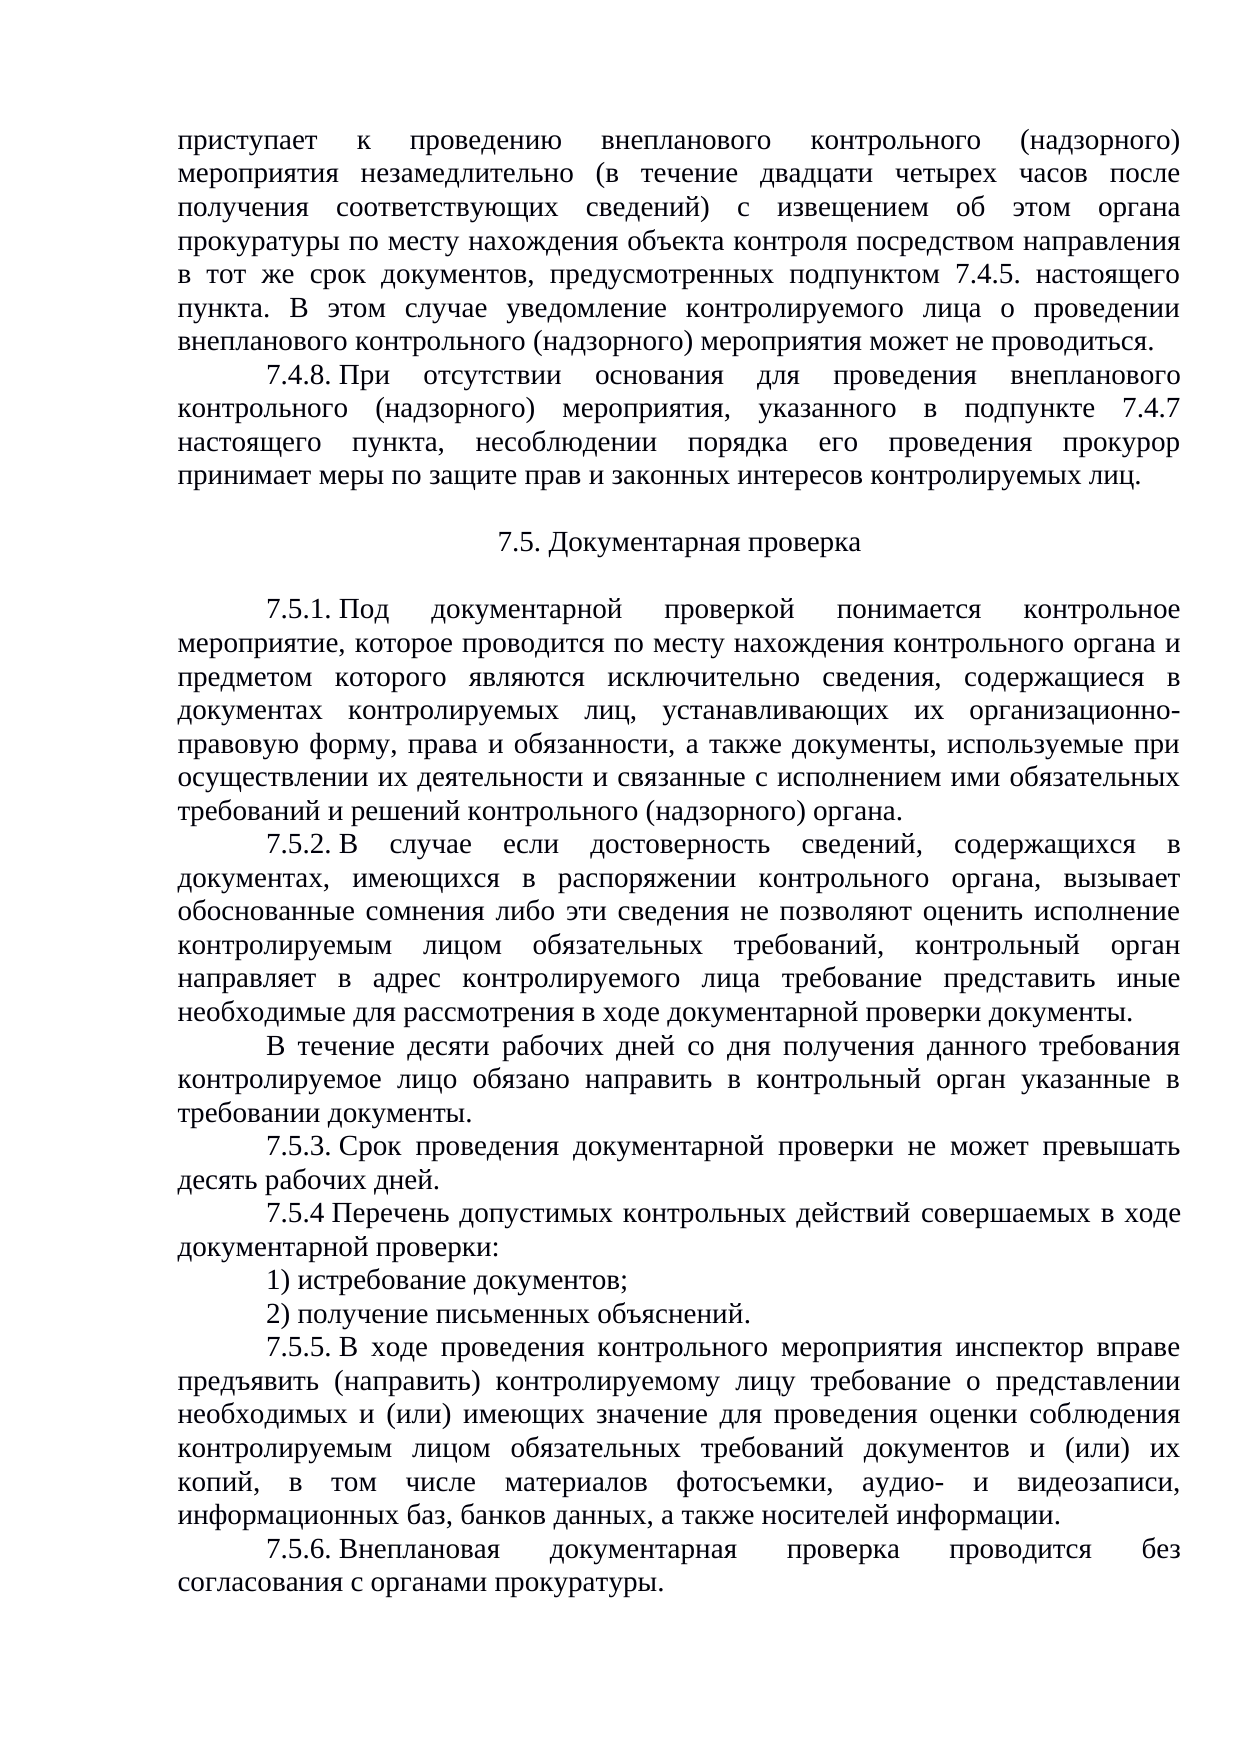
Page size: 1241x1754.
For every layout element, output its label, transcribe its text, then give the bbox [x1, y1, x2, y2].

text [177, 122, 1181, 357]
text 7.5.1. Под документарной проверкой понимается контрольное мероприятие, которое проводится по месту нахождения контрольного органа и предметом которого являются исключительно сведения, содержащиеся в документах контролируемых лиц, устанавливающих их организационно-правовую форму, права и обязанности, а также документы, используемые при осуществлении их деятельности и связанные с исполнением ими обязательных требований и решений контрольного (надзорного) органа. [177, 592, 1181, 826]
list 7.5.3. Срок проведения документарной проверки не может превышать десять рабочих дней. [177, 1128, 1181, 1195]
text 7.4.8. При отсутствии основания для проведения внепланового контрольного (надзорного) мероприятия, указанного в подпункте 7.4.7 настоящего пункта, несоблюдении порядка его проведения прокурор принимает меры по защите прав и законных интересов контролируемых лиц. [177, 357, 1181, 491]
text 2) получение письменных объяснений. [177, 1296, 1181, 1329]
text 7.5.2. В случае если достоверность сведений, содержащихся в документах, имеющихся в распоряжении контрольного органа, вызывает обоснованные сомнения либо эти сведения не позволяют оценить исполнение контролируемым лицом обязательных требований, контрольный орган направляет в адрес контролируемого лица требование представить иные необходимые для рассмотрения в ходе документарной проверки документы. [177, 826, 1181, 1028]
list 7.5.4 Перечень допустимых контрольных действий совершаемых в ходе документарной проверки: [177, 1195, 1181, 1262]
text В течение десяти рабочих дней со дня получения данного требования контролируемое лицо обязано направить в контрольный орган указанные в требовании документы. [177, 1028, 1181, 1128]
text 1) истребование документов; [177, 1262, 1181, 1296]
list 7.5.6. Внеплановая документарная проверка проводится без согласования с органами прокуратуры. [177, 1531, 1181, 1598]
text 7.5. Документарная проверка [177, 524, 1181, 558]
text 7.5.5. В ходе проведения контрольного мероприятия инспектор вправе предъявить (направить) контролируемому лицу требование о представлении необходимых и (или) имеющих значение для проведения оценки соблюдения контролируемым лицом обязательных требований документов и (или) их копий, в том числе материалов фотосъемки, аудио- и видеозаписи, информационных баз, банков данных, а также носителей информации. [177, 1329, 1181, 1531]
